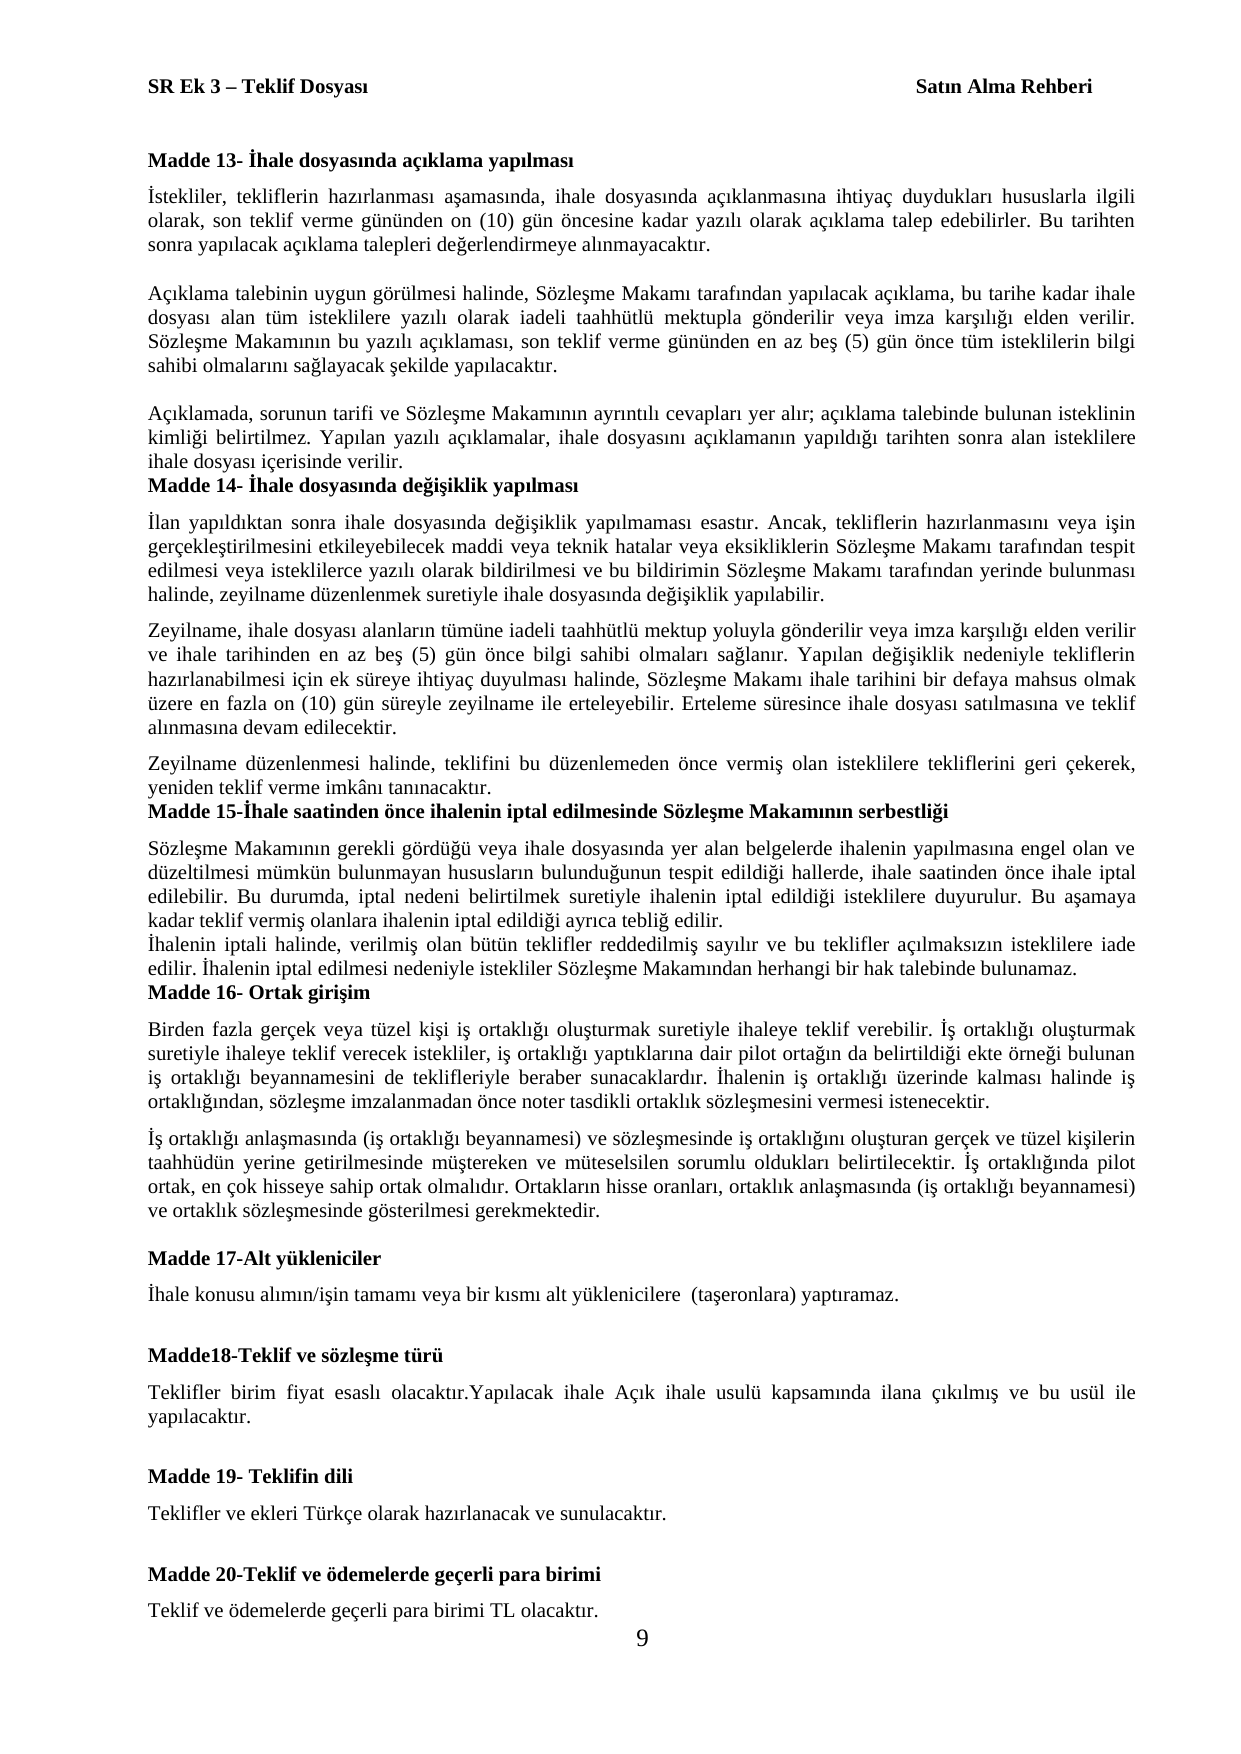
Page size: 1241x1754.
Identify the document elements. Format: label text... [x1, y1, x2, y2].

text Madde 17-Alt yükleniciler [148, 1246, 1137, 1270]
text Madde 14- İhale dosyasında değişiklik yapılması [148, 473, 1137, 497]
text Madde 13- İhale dosyasında açıklama yapılması [148, 148, 1137, 172]
text Açıklamada, sorunun tarifi ve Sözleşme Makamının ayrıntılı cevapları yer alır; açıklama talebinde bulunan isteklinin kimliği belirtilmez. Yapılan yazılı açıklamalar, ihale dosyasını açıklamanın yapıldığı tarihten sonra alan isteklilere ihale dosyası içerisinde verilir. [148, 401, 1137, 473]
text Madde 20-Teklif ve ödemelerde geçerli para birimi [148, 1561, 1137, 1586]
text Madde 16- Ortak girişim [148, 980, 1137, 1004]
text Zeyilname düzenlenmesi halinde, teklifini bu düzenlemeden önce vermiş olan isteklilere tekliflerini geri çekerek, yeniden teklif verme imkânı tanınacaktır. [148, 751, 1137, 799]
text İlan yapıldıktan sonra ihale dosyasında değişiklik yapılmaması esastır. Ancak, tekliflerin hazırlanmasını veya işin gerçekleştirilmesini etkileyebilecek maddi veya teknik hatalar veya eksikliklerin Sözleşme Makamı tarafından tespit edilmesi veya isteklilerce yazılı olarak bildirilmesi ve bu bildirimin Sözleşme Makamı tarafından yerinde bulunması halinde, zeyilname düzenlenmek suretiyle ihale dosyasında değişiklik yapılabilir. [148, 509, 1137, 606]
text İş ortaklığı anlaşmasında (iş ortaklığı beyannamesi) ve sözleşmesinde iş ortaklığını oluşturan gerçek ve tüzel kişilerin taahhüdün yerine getirilmesinde müştereken ve müteselsilen sorumlu oldukları belirtilecektir. İş ortaklığında pilot ortak, en çok hisseye sahip ortak olmalıdır. Ortakların hisse oranları, ortaklık anlaşmasında (iş ortaklığı beyannamesi) ve ortaklık sözleşmesinde gösterilmesi gerekmektedir. [148, 1126, 1137, 1222]
text Madde 19- Teklifin dili [148, 1464, 1137, 1488]
text Sözleşme Makamının gerekli gördüğü veya ihale dosyasında yer alan belgelerde ihalenin yapılmasına engel olan ve düzeltilmesi mümkün bulunmayan hususların bulunduğunun tespit edildiği hallerde, ihale saatinden önce ihale iptal edilebilir. Bu durumda, iptal nedeni belirtilmek suretiyle ihalenin iptal edildiği isteklilere duyurulur. Bu aşamaya kadar teklif vermiş olanlara ihalenin iptal edildiği ayrıca tebliğ edilir. [148, 836, 1137, 932]
text Madde18-Teklif ve sözleşme türü [148, 1343, 1137, 1367]
text İhalenin iptali halinde, verilmiş olan bütün teklifler reddedilmiş sayılır ve bu teklifler açılmaksızın isteklilere iade edilir. İhalenin iptal edilmesi nedeniyle istekliler Sözleşme Makamından herhangi bir hak talebinde bulunamaz. [148, 932, 1137, 980]
text İhale konusu alımın/işin tamamı veya bir kısmı alt yüklenicilere (taşeronlara) yaptıramaz. [148, 1282, 1174, 1306]
text Teklif ve ödemelerde geçerli para birimi TL olacaktır. [148, 1598, 1137, 1622]
text Madde 15-İhale saatinden önce ihalenin iptal edilmesinde Sözleşme Makamının serbestliği [148, 799, 1137, 823]
text Açıklama talebinin uygun görülmesi halinde, Sözleşme Makamı tarafından yapılacak açıklama, bu tarihe kadar ihale dosyası alan tüm isteklilere yazılı olarak iadeli taahhütlü mektupla gönderilir veya imza karşılığı elden verilir. Sözleşme Makamının bu yazılı açıklaması, son teklif verme gününden en az beş (5) gün önce tüm isteklilerin bilgi sahibi olmalarını sağlayacak şekilde yapılacaktır. [148, 281, 1137, 377]
text Teklifler ve ekleri Türkçe olarak hazırlanacak ve sunulacaktır. [148, 1501, 1137, 1525]
text Zeyilname, ihale dosyası alanların tümüne iadeli taahhütlü mektup yoluyla gönderilir veya imza karşılığı elden verilir ve ihale tarihinden en az beş (5) gün önce bilgi sahibi olmaları sağlanır. Yapılan değişiklik nedeniyle tekliflerin hazırlanabilmesi için ek süreye ihtiyaç duyulması halinde, Sözleşme Makamı ihale tarihini bir defaya mahsus olmak üzere en fazla on (10) gün süreyle zeyilname ile erteleyebilir. Erteleme süresince ihale dosyası satılmasına ve teklif alınmasına devam edilecektir. [148, 618, 1137, 739]
text Birden fazla gerçek veya tüzel kişi iş ortaklığı oluşturmak suretiyle ihaleye teklif verebilir. İş ortaklığı oluşturmak suretiyle ihaleye teklif verecek istekliler, iş ortaklığı yaptıklarına dair pilot ortağın da belirtildiği ekte örneği bulunan iş ortaklığı beyannamesini de teklifleriyle beraber sunacaklardır. İhalenin iş ortaklığı üzerinde kalması halinde iş ortaklığından, sözleşme imzalanmadan önce noter tasdikli ortaklık sözleşmesini vermesi istenecektir. [148, 1017, 1137, 1113]
text Teklifler birim fiyat esaslı olacaktır.Yapılacak ihale Açık ihale usulü kapsamında ilana çıkılmış ve bu usül ile yapılacaktır. [148, 1379, 1137, 1428]
text İstekliler, tekliflerin hazırlanması aşamasında, ihale dosyasında açıklanmasına ihtiyaç duydukları hususlarla ilgili olarak, son teklif verme gününden on (10) gün öncesine kadar yazılı olarak açıklama talep edebilirler. Bu tarihten sonra yapılacak açıklama talepleri değerlendirmeye alınmayacaktır. [148, 184, 1137, 256]
